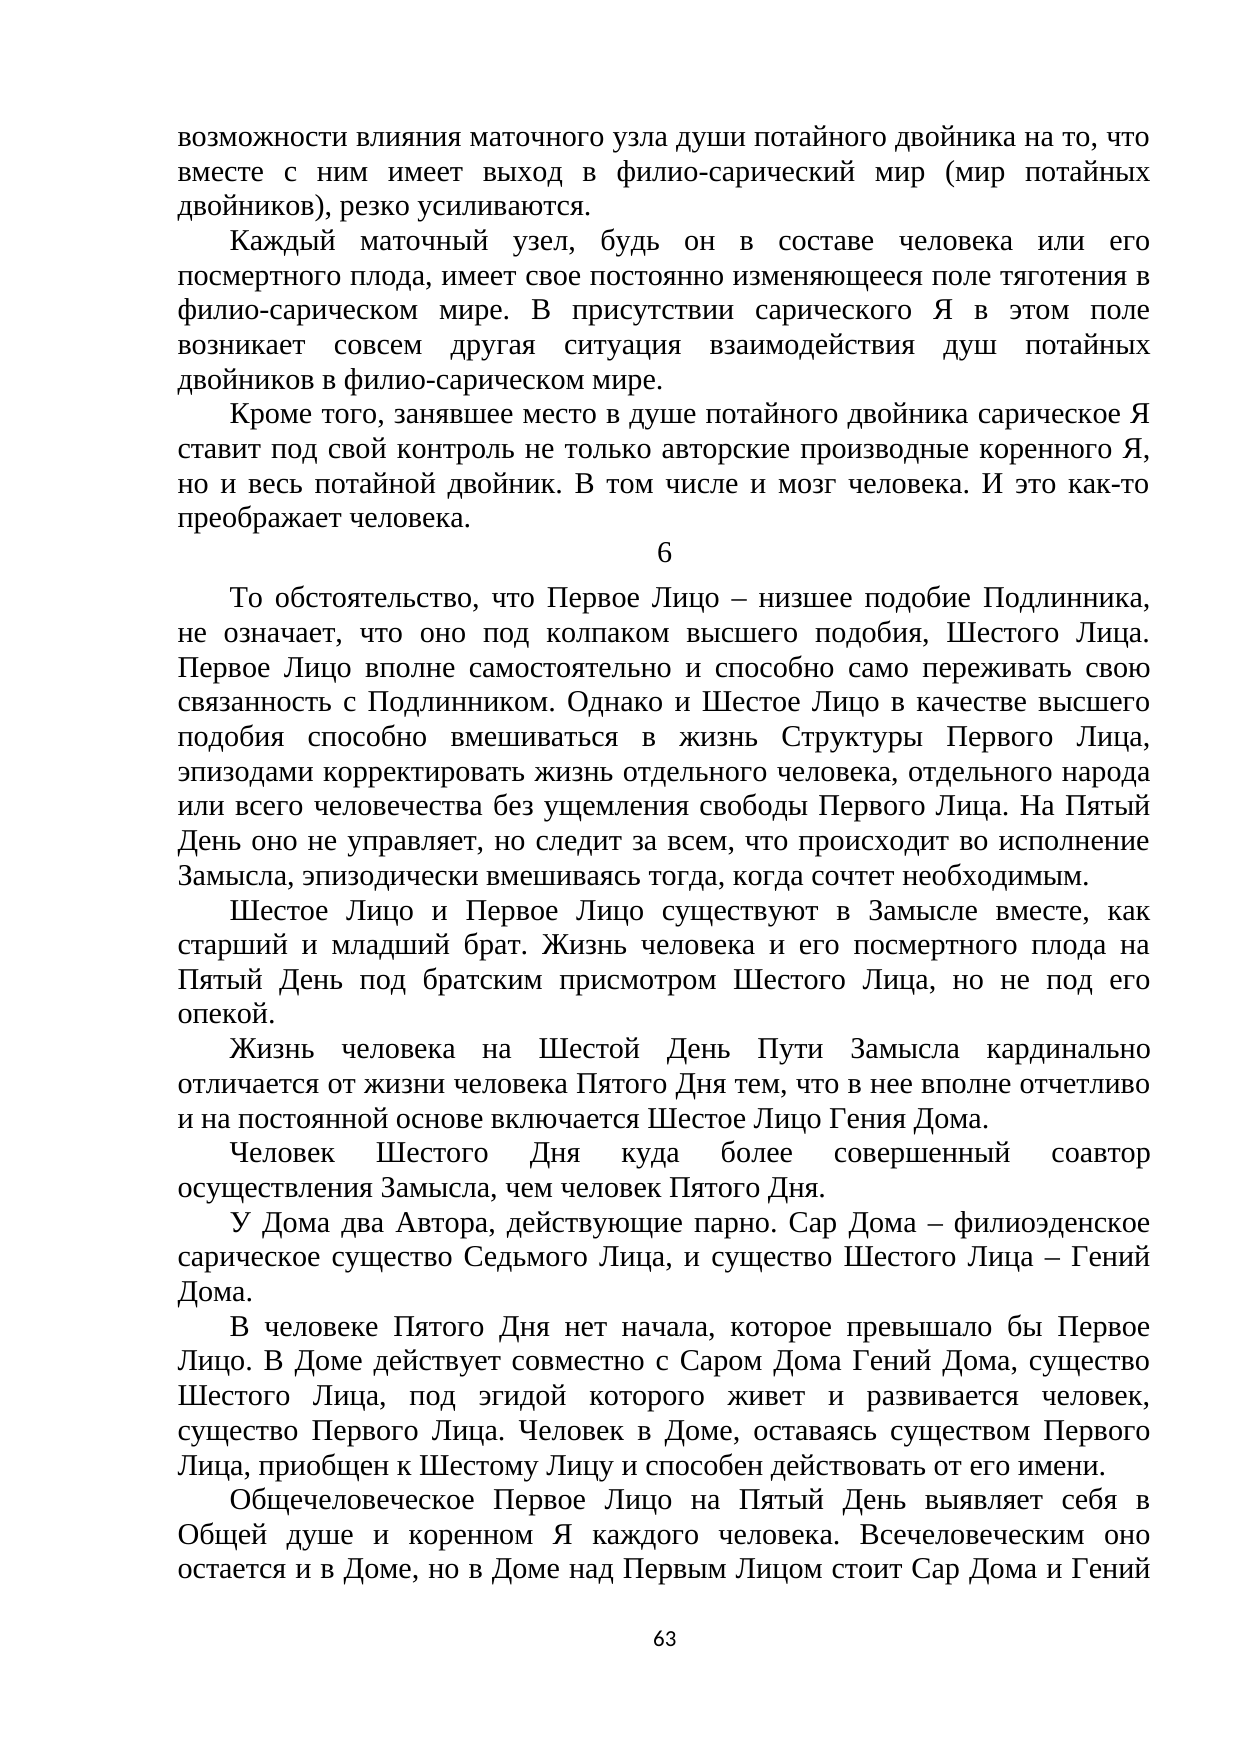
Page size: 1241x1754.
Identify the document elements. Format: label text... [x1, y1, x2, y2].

text Кроме того, занявшее место в душе потайного двойника сарическое Я ставит под свой контроль не только авторские производные коренного Я, но и весь потайной двойник. В том числе и мозг человека. И это как-то преображает человека. [177, 396, 1152, 534]
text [177, 118, 1152, 222]
text В человеке Пятого Дня нет начала, которое превышало бы Первое Лицо. В Доме действует совместно с Саром Дома Гений Дома, существо Шестого Лица, под эгидой которого живет и развивается человек, существо Первого Лица. Человек в Доме, оставаясь существом Первого Лица, приобщен к Шестому Лицу и способен действовать от его имени. [177, 1308, 1152, 1481]
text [177, 1481, 1152, 1585]
text У Дома два Автора, действующие парно. Сар Дома – филиоэденское сарическое существо Седьмого Лица, и существо Шестого Лица – Гений Дома. [177, 1204, 1152, 1308]
text Жизнь человека на Шестой День Пути Замысла кардинально отличается от жизни человека Пятого Дня тем, что в нее вполне отчетливо и на постоянной основе включается Шестое Лицо Гения Дома. [177, 1030, 1152, 1134]
text Человек Шестого Дня куда более совершенный соавтор осуществления Замысла, чем человек Пятого Дня. [177, 1134, 1152, 1204]
text Каждый маточный узел, будь он в составе человека или его посмертного плода, имеет свое постоянно изменяющееся поле тяготения в филио-сарическом мире. В присутствии сарического Я в этом поле возникает совсем другая ситуация взаимодействия душ потайных двойников в филио-сарическом мире. [177, 222, 1152, 396]
text 6 [177, 534, 1152, 569]
text То обстоятельство, что Первое Лицо – низшее подобие Подлинника, не означает, что оно под колпаком высшего подобия, Шестого Лица. Первое Лицо вполне самостоятельно и способно само переживать свою связанность с Подлинником. Однако и Шестое Лицо в качестве высшего подобия способно вмешиваться в жизнь Структуры Первого Лица, эпизодами корректировать жизнь отдельного человека, отдельного народа или всего человечества без ущемления свободы Первого Лица. На Пятый День оно не управляет, но следит за всем, что происходит во исполнение Замысла, эпизодически вмешиваясь тогда, когда сочтет необходимым. [177, 579, 1152, 892]
text Шестое Лицо и Первое Лицо существуют в Замысле вместе, как старший и младший брат. Жизнь человека и его посмертного плода на Пятый День под братским присмотром Шестого Лица, но не под его опекой. [177, 892, 1152, 1030]
